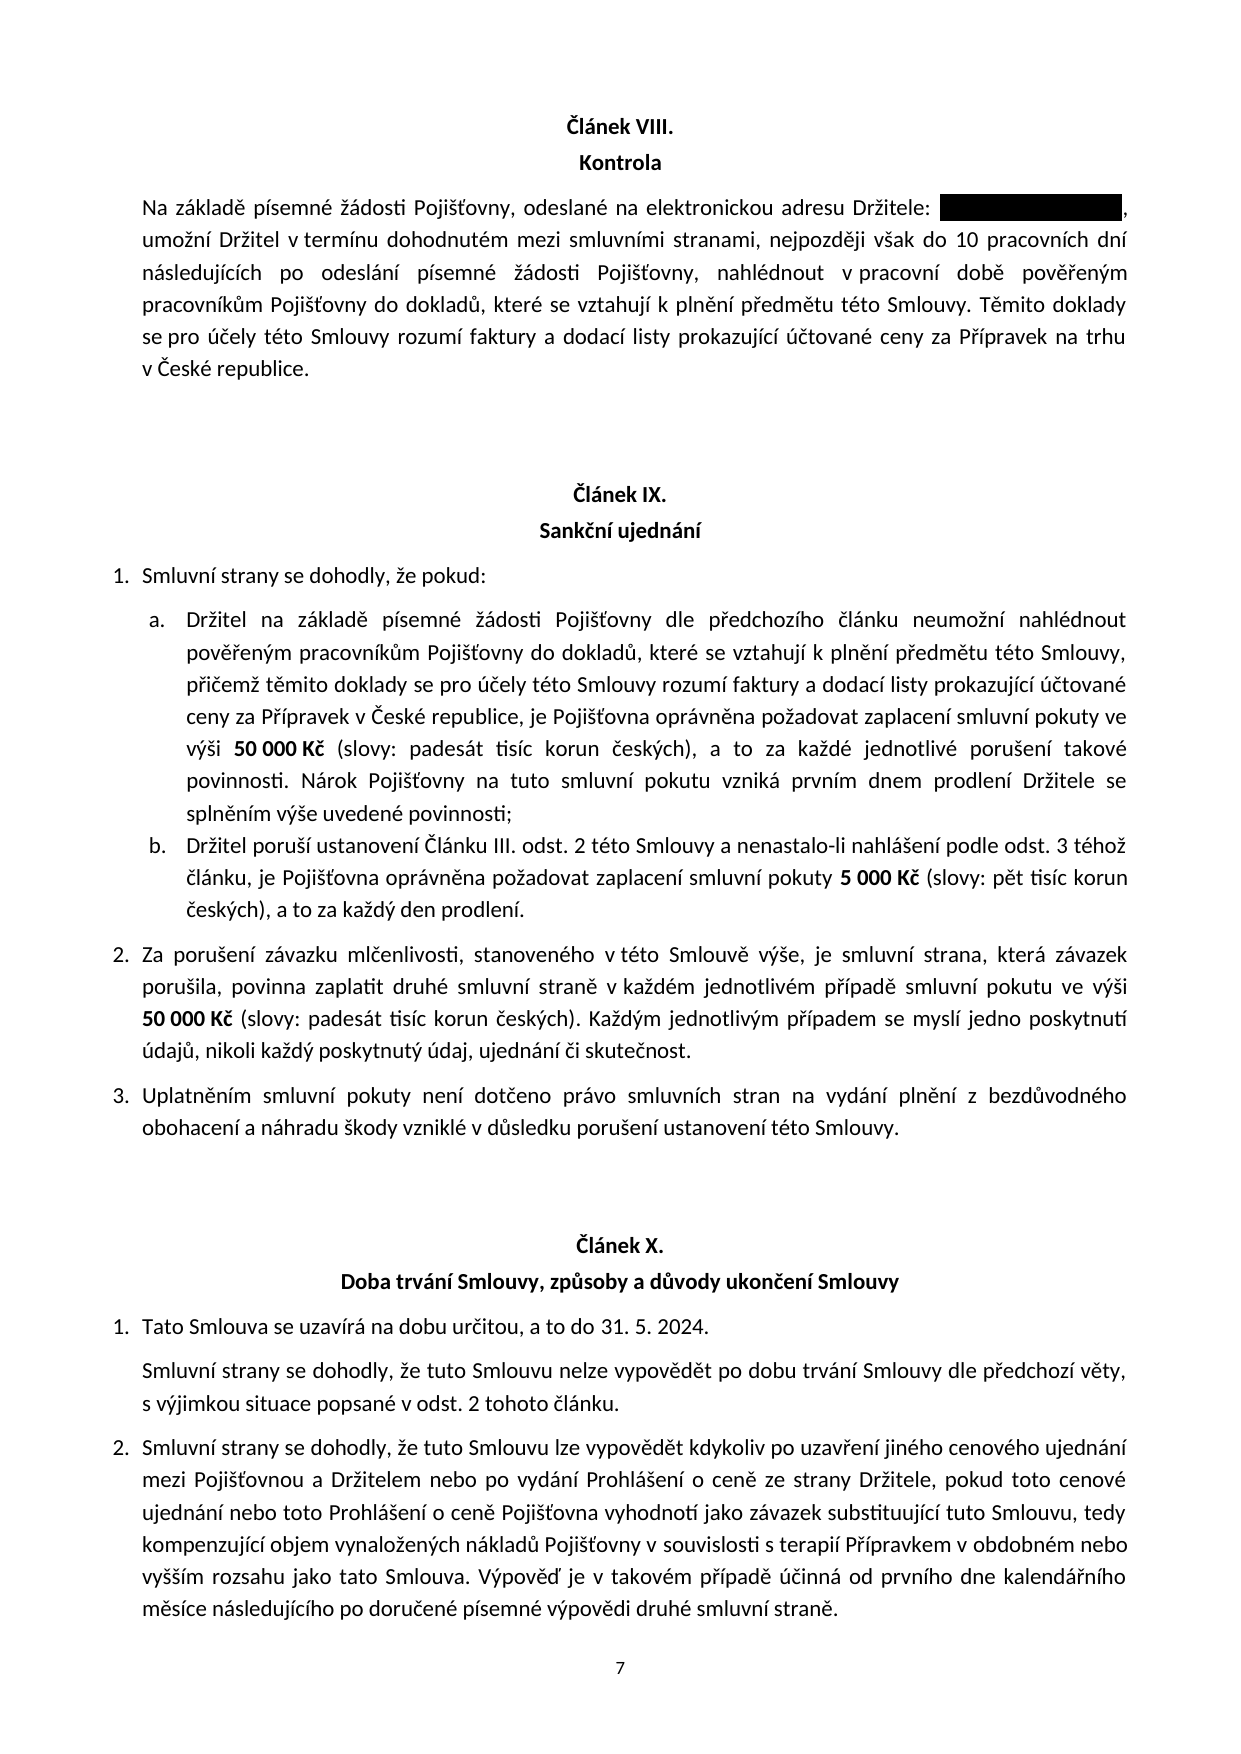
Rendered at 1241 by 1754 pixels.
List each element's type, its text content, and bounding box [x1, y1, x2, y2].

text Článek VIII. [112, 112, 1128, 140]
text 1. Tato Smlouva se uzavírá na dobu určitou, a to do 31. 5. 2024. [112, 1312, 1128, 1340]
text 2. Smluvní strany se dohodly, že tuto Smlouvu lze vypovědět kdykoliv po uzavření jiného cenového ujednání mezi Pojišťovnou a Držitelem nebo po vydání Prohlášení o ceně ze strany Držitele, pokud toto cenové ujednání nebo toto Prohlášení o ceně Pojišťovna vyhodnotí jako závazek substituující tuto Smlouvu, tedy kompenzující objem vynaložených nákladů Pojišťovny v souvislosti s terapií Přípravkem v obdobném nebo vyšším rozsahu jako tato Smlouva. Výpověď je v takovém případě účinná od prvního dne kalendářního měsíce následujícího po doručené písemné výpovědi druhé smluvní straně. [112, 1433, 1128, 1622]
text 3. Uplatněním smluvní pokuty není dotčeno právo smluvních stran na vydání plnění z bezdůvodného obohacení a náhradu škody vzniklé v důsledku porušení ustanovení této Smlouvy. [112, 1081, 1128, 1141]
text Sankční ujednání [112, 516, 1128, 544]
list Držitel na základě písemné žádosti Pojišťovny dle předchozího článku neumožní nahlédnout pověřeným pracovníkům Pojišťovny do dokladů, které se vztahují k plnění předmětu této Smlouvy, přičemž těmito doklady se pro účely této Smlouvy rozumí faktury a dodací listy prokazující účtované ceny za Přípravek v České republice, je Pojišťovna oprávněna požadovat zaplacení smluvní pokuty ve výši 50 000 Kč (slovy: padesát tisíc korun českých), a to za každé jednotlivé porušení takové povinnosti. Nárok Pojišťovny na tuto smluvní pokutu vzniká prvním dnem prodlení Držitele se splněním výše uvedené povinnosti; [148, 606, 1128, 827]
text Článek X. [112, 1231, 1128, 1259]
text 1. Smluvní strany se dohodly, že pokud: [112, 561, 1128, 589]
text Kontrola [112, 148, 1128, 177]
text Článek IX. [112, 480, 1128, 508]
list Držitel poruší ustanovení Článku III. odst. 2 této Smlouvy a nenastalo-li nahlášení podle odst. 3 téhož článku, je Pojišťovna oprávněna požadovat zaplacení smluvní pokuty 5 000 Kč (slovy: pět tisíc korun českých), a to za každý den prodlení. [148, 831, 1128, 923]
text 2. Za porušení závazku mlčenlivosti, stanoveného v této Smlouvě výše, je smluvní strana, která závazek porušila, povinna zaplatit druhé smluvní straně v každém jednotlivém případě smluvní pokutu ve výši 50 000 Kč (slovy: padesát tisíc korun českých). Každým jednotlivým případem se myslí jedno poskytnutí údajů, nikoli každý poskytnutý údaj, ujednání či skutečnost. [112, 940, 1128, 1064]
text Smluvní strany se dohodly, že tuto Smlouvu nelze vypovědět po dobu trvání Smlouvy dle předchozí věty, s výjimkou situace popsané v odst. 2 tohoto článku. [142, 1357, 1128, 1417]
text Na základě písemné žádosti Pojišťovny, odeslané na elektronickou adresu Držitele: XXXXXXXXXXX, umožní Držitel v termínu dohodnutém mezi smluvními stranami, nejpozději však do 10 pracovních dní následujících po odeslání písemné žádosti Pojišťovny, nahlédnout v pracovní době pověřeným pracovníkům Pojišťovny do dokladů, které se vztahují k plnění předmětu této Smlouvy. Těmito doklady se pro účely této Smlouvy rozumí faktury a dodací listy prokazující účtované ceny za Přípravek na trhu v České republice. [142, 193, 1128, 382]
text Doba trvání Smlouvy, způsoby a důvody ukončení Smlouvy [112, 1267, 1128, 1295]
